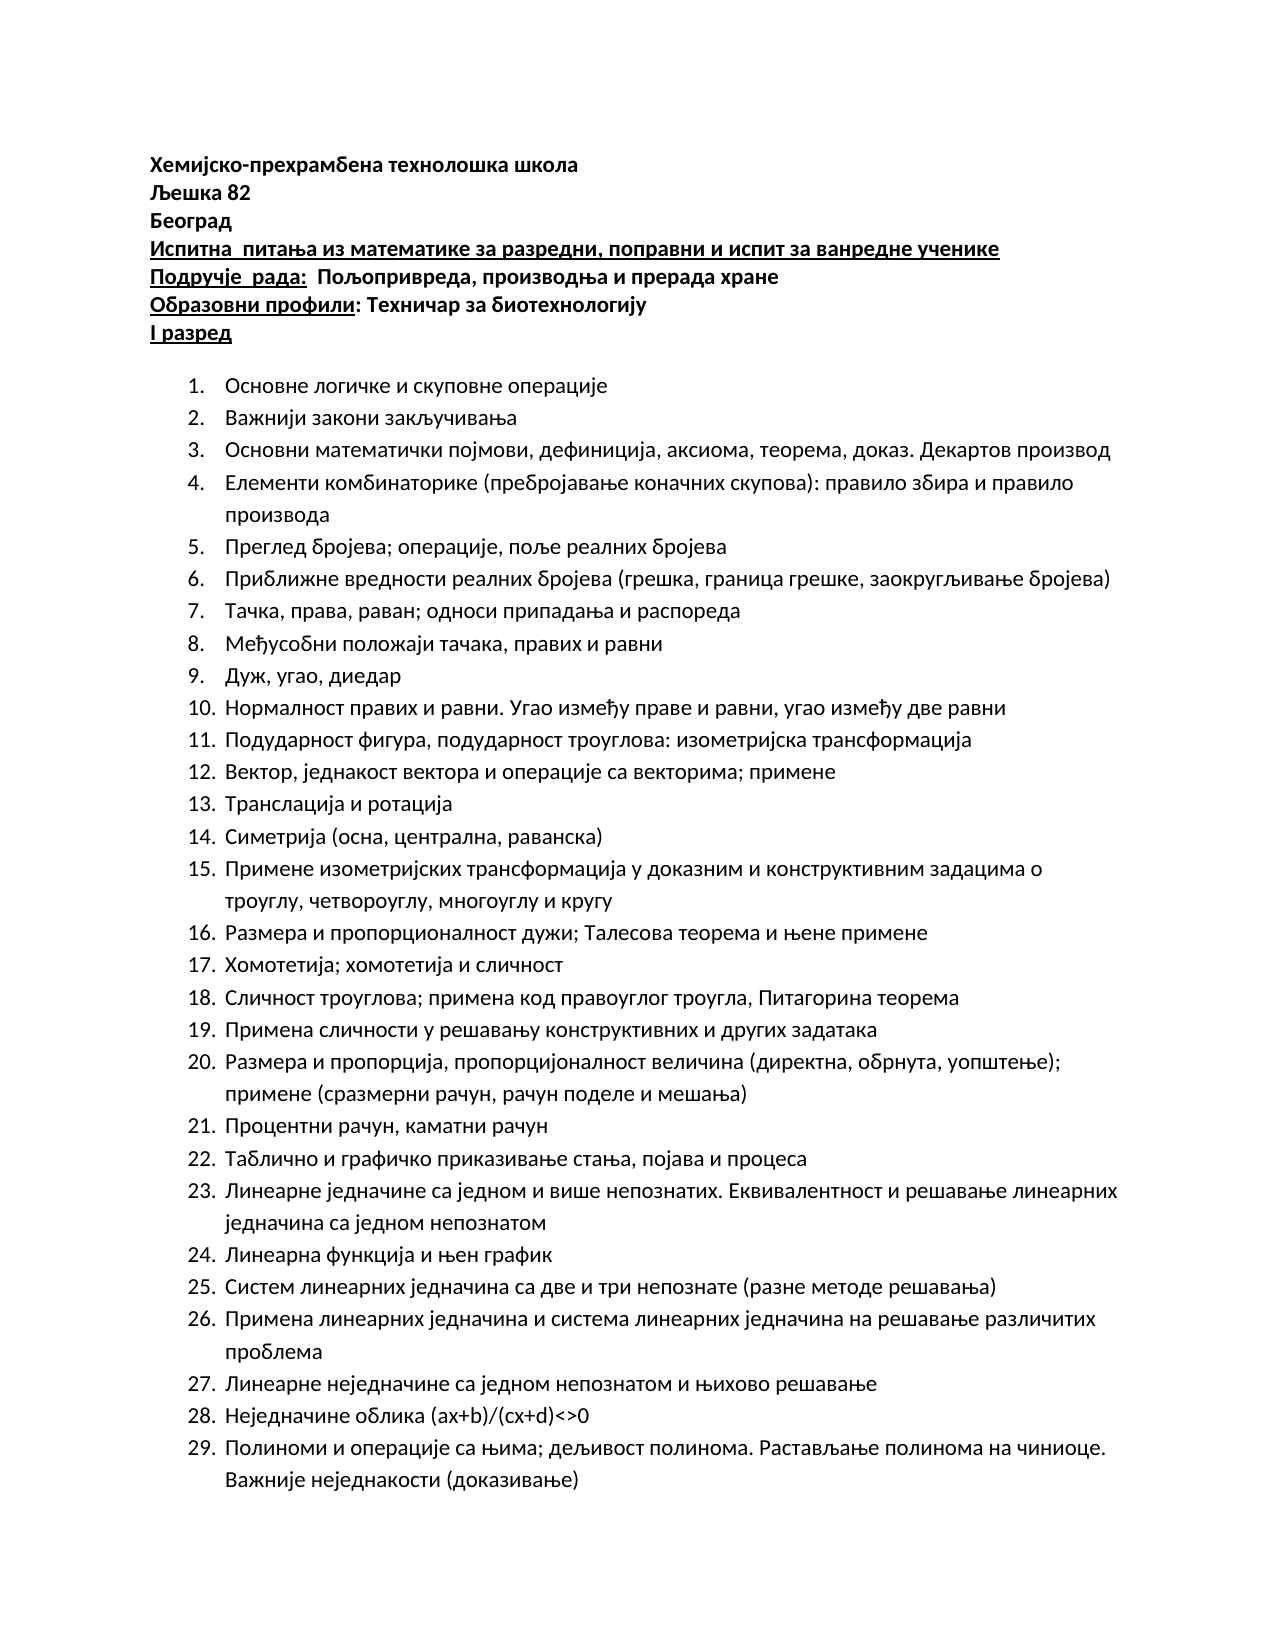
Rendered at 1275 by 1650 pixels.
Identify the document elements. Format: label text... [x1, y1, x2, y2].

list Приближне вредности реалних бројева (грешка, граница грешке, заокругљивање бројева) [187, 564, 1125, 592]
list Полиноми и операције са њима; дељивост полинома. Растављање полинома на чиниоце. Важније неједнакости (доказивање) [187, 1433, 1125, 1493]
list Елементи комбинаторике (пребројавање коначних скупова): правило збира и правило производа [187, 468, 1125, 528]
text Љешка 82 [150, 178, 1125, 206]
text Хемијско-прехрамбена технолошка школа [150, 150, 1125, 178]
text Београд [150, 206, 1125, 234]
list Тачка, права, раван; односи припадања и распореда [187, 596, 1125, 624]
text I разред [94, 318, 1125, 346]
text Подручје рада: Пољопривреда, производња и прерада хране [150, 262, 1125, 290]
list Линеарна функција и њен график [187, 1240, 1125, 1268]
list Размера и пропорционалност дужи; Талесова теорема и њене примене [187, 918, 1125, 946]
list Нормалност правих и равни. Угао између праве и равни, угао између две равни [187, 693, 1125, 721]
list Примена сличности у решавању конструктивних и других задатака [187, 1015, 1125, 1043]
list Важнији закони закључивања [187, 403, 1125, 431]
text Испитна питања из математике за разредни, поправни и испит за ванредне ученике [150, 234, 1125, 262]
list Процентни рачун, каматни рачун [187, 1111, 1125, 1139]
list Подударност фигура, подударност троуглова: изометријска трансформација [187, 725, 1125, 753]
list Размера и пропорција, пропорцијоналност величина (директна, обрнута, уопштење); примене (сразмерни рачун, рачун поделе и мешања) [187, 1047, 1125, 1107]
list Линеарне једначине са једном и више непознатих. Еквивалентност и решавање линеарних једначина са једном непознатом [187, 1176, 1125, 1236]
list Таблично и графичко приказивање стања, појава и процеса [187, 1144, 1125, 1172]
list Основни математички појмови, дефиниција, аксиома, теорема, доказ. Декартов производ [187, 436, 1125, 463]
list Дуж, угао, диедар [187, 661, 1125, 689]
list Симетрија (осна, централна, раванска) [187, 822, 1125, 850]
list Међусобни положаји тачака, правих и равни [187, 629, 1125, 657]
list Транслација и ротација [187, 789, 1125, 818]
list Вектор, једнакост вектора и операције са векторима; примене [187, 757, 1125, 785]
list Сличност троуглова; примена код правоуглог троугла, Питагорина теорема [187, 983, 1125, 1011]
list Преглед бројева; операције, поље реалних бројева [187, 532, 1125, 560]
list Линеарне неједначине са једном непознатом и њихово решавање [187, 1369, 1125, 1397]
list Основне логичке и скуповне операције [187, 371, 1125, 399]
list Систем линеарних једначина са две и три непознате (разне методе решавања) [187, 1272, 1125, 1300]
list Примена линеарних једначина и система линеарних једначина на решавање различитих проблема [187, 1304, 1125, 1365]
list Неједначине облика (ax+b)/(cx+d)<>0 [187, 1401, 1125, 1429]
text Образовни профили: Техничар за биотехнологију [150, 290, 1125, 318]
list Примене изометријских трансформација у доказним и конструктивним задацима о троуглу, четвороуглу, многоуглу и кругу [187, 854, 1125, 914]
list Хомотетија; хомотетија и сличност [187, 951, 1125, 978]
